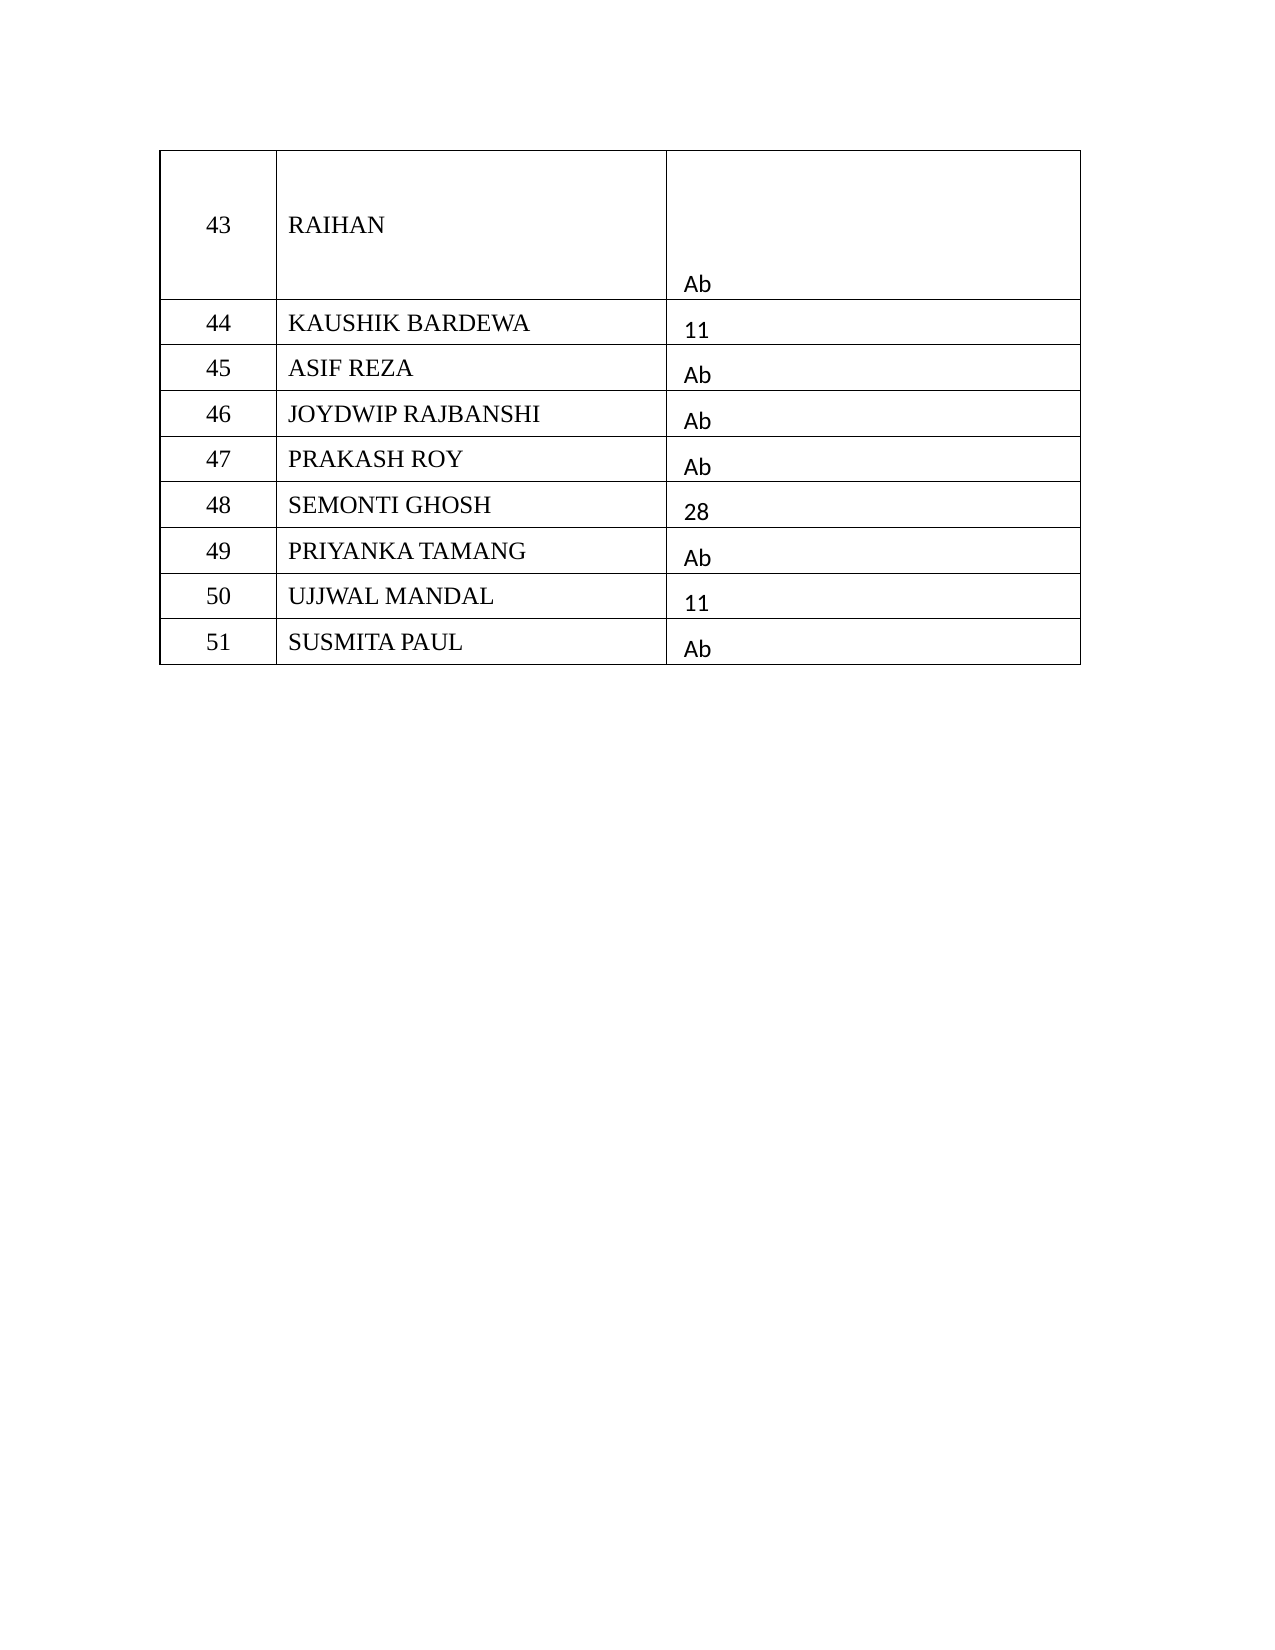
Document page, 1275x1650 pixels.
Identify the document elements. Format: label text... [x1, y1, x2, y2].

table_cell Ab [667, 391, 1080, 436]
table_cell 11 [667, 574, 1080, 618]
table_cell 11 [667, 300, 1080, 344]
table_cell ASIF REZA [277, 345, 666, 390]
table_cell JOYDWIP RAJBANSHI [277, 391, 666, 436]
table_cell KAUSHIK BARDEWA [277, 300, 666, 344]
table_cell 28 [667, 482, 1080, 527]
table_cell 51 [161, 619, 276, 664]
table_cell Ab [667, 151, 1080, 299]
table_cell 45 [161, 345, 276, 390]
table_cell UJJWAL MANDAL [277, 574, 666, 618]
table_cell 46 [161, 391, 276, 436]
table_cell SEMONTI GHOSH [277, 482, 666, 527]
table_cell Ab [667, 528, 1080, 572]
table_cell 47 [161, 437, 276, 481]
table_cell Ab [667, 437, 1080, 481]
table_cell Ab [667, 345, 1080, 390]
table_cell RAIHAN [277, 151, 666, 299]
table_cell 43 [161, 151, 276, 299]
table_cell 49 [161, 528, 276, 572]
table_cell 50 [161, 574, 276, 618]
table_cell PRIYANKA TAMANG [277, 528, 666, 572]
table_cell Ab [667, 619, 1080, 664]
table_cell SUSMITA PAUL [277, 619, 666, 664]
table_cell 44 [161, 300, 276, 344]
table_cell PRAKASH ROY [277, 437, 666, 481]
table_cell 48 [161, 482, 276, 527]
